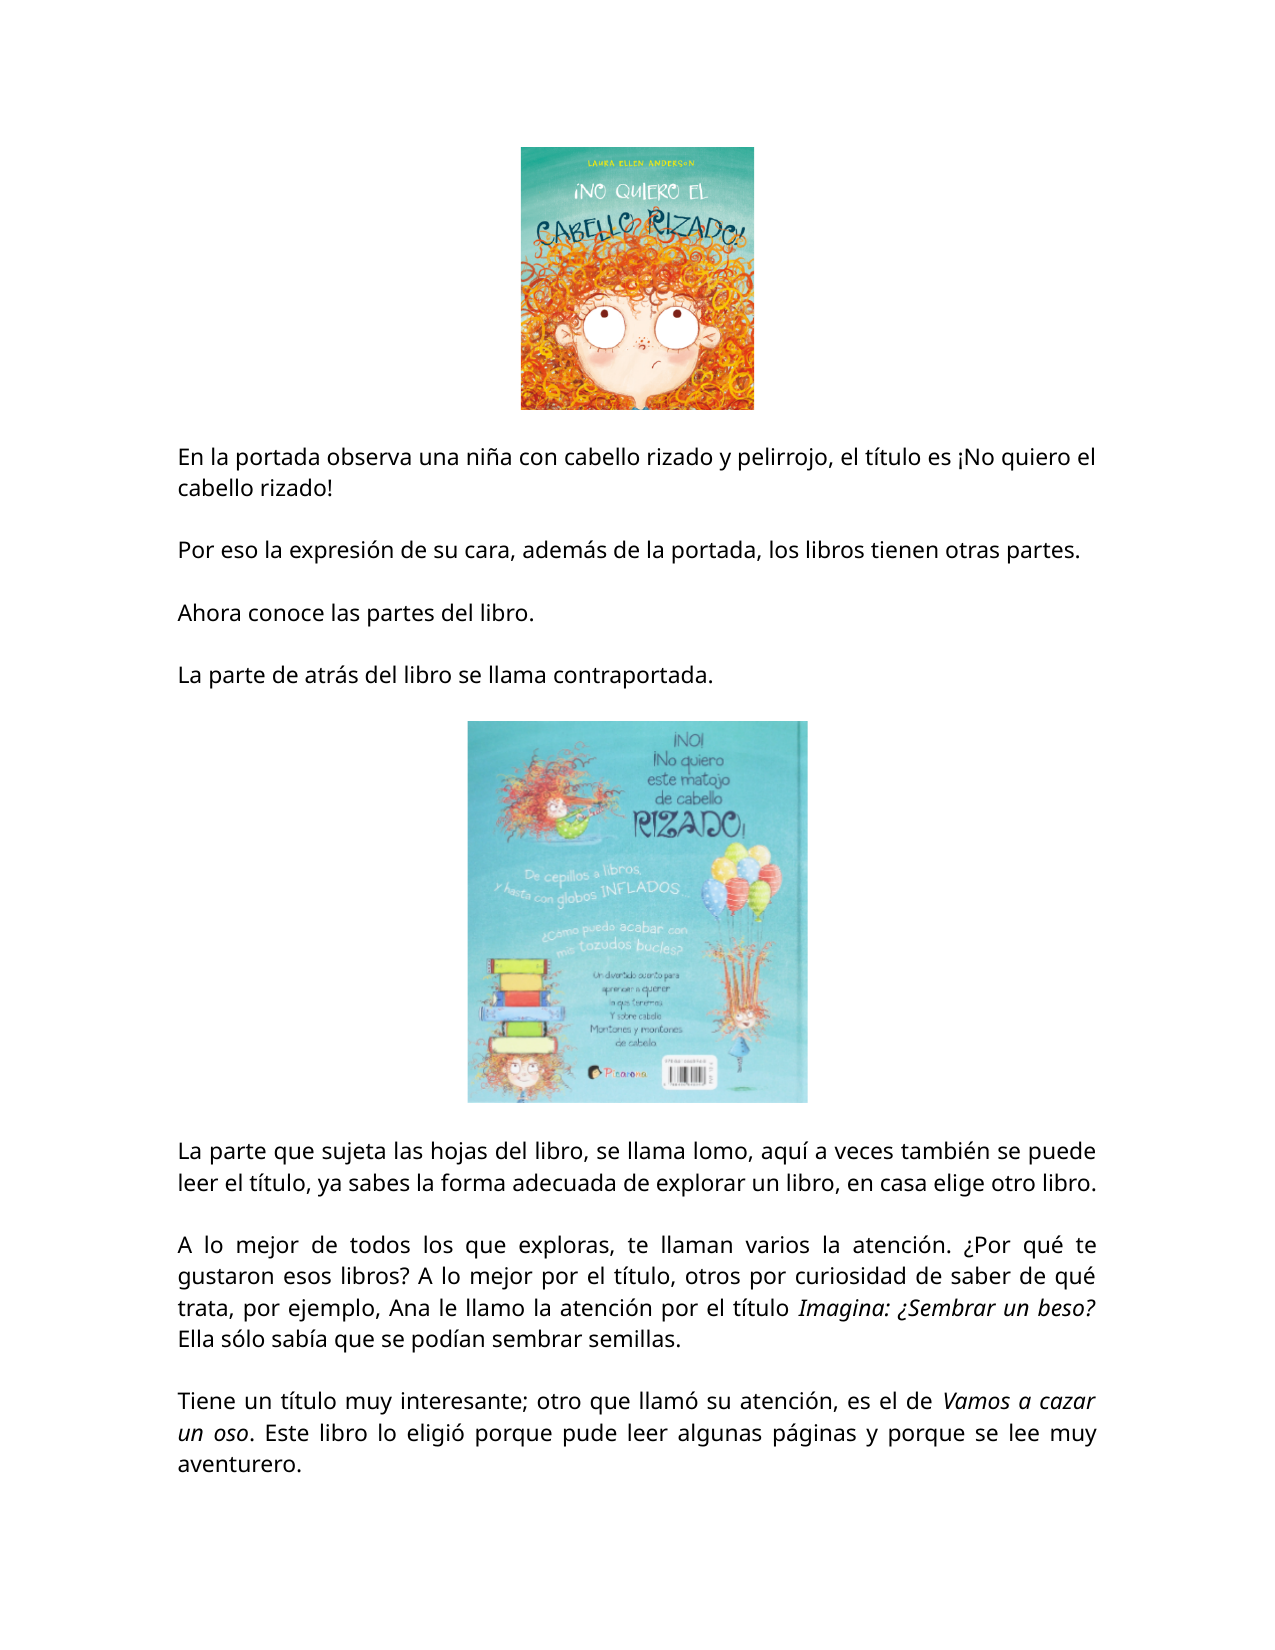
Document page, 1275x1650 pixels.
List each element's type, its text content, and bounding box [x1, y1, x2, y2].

text Tiene un título muy interesante; otro que llamó su atención, es el de Vamos a cazar un oso. Este libro lo eligió porque pude leer algunas páginas y porque se lee muy aventurero. [177, 1385, 1098, 1479]
text La parte de atrás del libro se llama contraportada. [177, 659, 1098, 691]
text A lo mejor de todos los que exploras, te llaman varios la atención. ¿Por qué te gustaron esos libros? A lo mejor por el título, otros por curiosidad de saber de qué trata, por ejemplo, Ana le llamo la atención por el título Imagina: ¿Sembrar un beso? Ella sólo sabía que se podían sembrar semillas. [177, 1229, 1098, 1354]
text Ahora conoce las partes del libro. [177, 597, 1098, 628]
text La parte que sujeta las hojas del libro, se llama lomo, aquí a veces también se puede leer el título, ya sabes la forma adecuada de explorar un libro, en casa elige otro libro. [177, 1135, 1098, 1198]
text Por eso la expresión de su cara, además de la portada, los libros tienen otras partes. [177, 534, 1098, 566]
picture [467, 721, 808, 1104]
text En la portada observa una niña con cabello rizado y pelirrojo, el título es ¡No quiero el cabello rizado! [177, 441, 1098, 503]
picture [520, 147, 755, 410]
